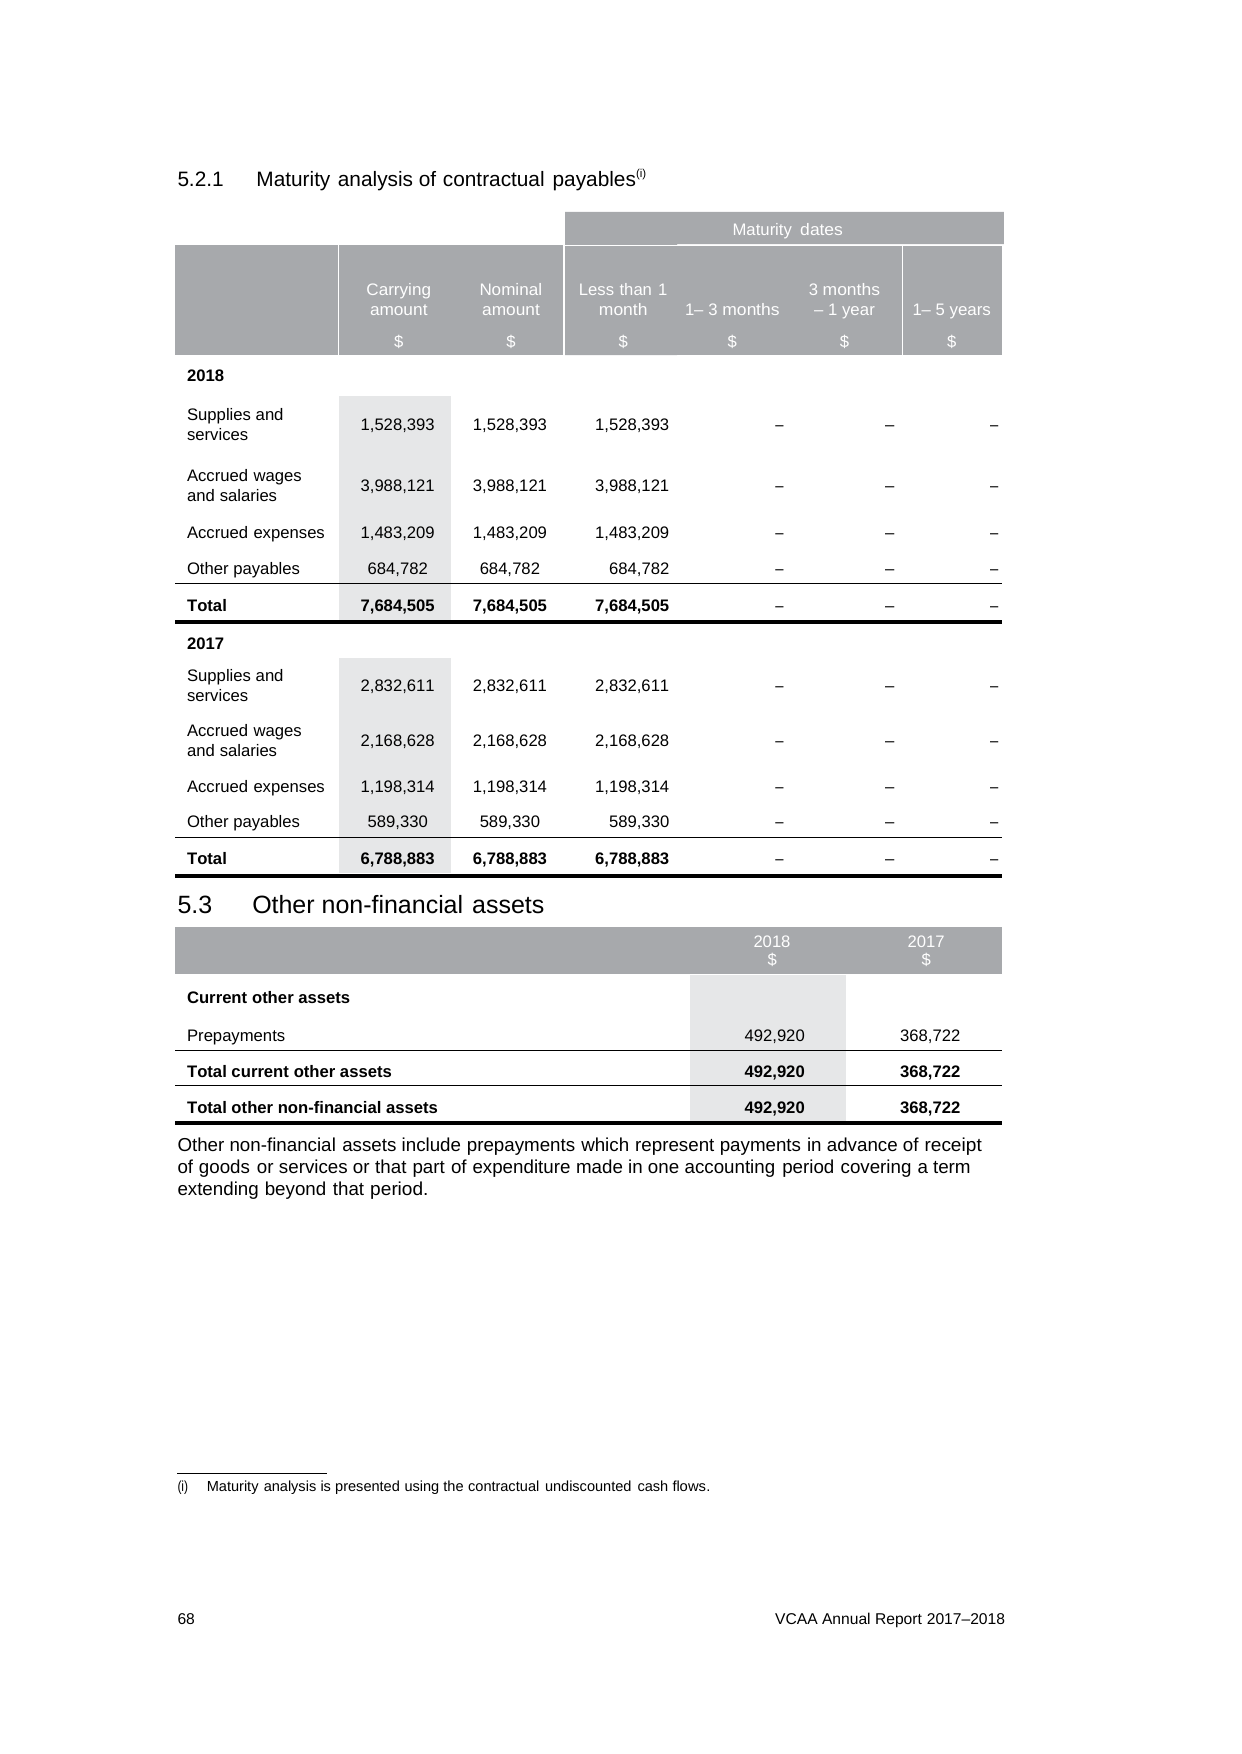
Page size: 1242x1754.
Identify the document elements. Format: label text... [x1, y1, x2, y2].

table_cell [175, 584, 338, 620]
text Other non-financial assets include prepayments which represent payments in advance of receipt of goods or services or that part of expenditure made in one accounting period covering a term extending beyond that period. [177, 1133, 990, 1200]
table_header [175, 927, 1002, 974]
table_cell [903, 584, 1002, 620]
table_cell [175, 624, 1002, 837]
text 5.3 Other non-financial assets [177, 889, 1069, 917]
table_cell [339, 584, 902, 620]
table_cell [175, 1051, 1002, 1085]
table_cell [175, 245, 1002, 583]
table_header Maturity dates [175, 212, 1002, 244]
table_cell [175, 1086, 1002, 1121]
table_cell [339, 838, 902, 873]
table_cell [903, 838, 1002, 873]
text (i) Maturity analysis is presented using the contractual undiscounted cash flows. [177, 1477, 1069, 1494]
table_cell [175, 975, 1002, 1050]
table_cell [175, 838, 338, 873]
text 68 VCAA Annual Report 2017–2018 [177, 1609, 1069, 1628]
text 5.2.1 Maturity analysis of contractual payables(i) [177, 166, 1069, 189]
